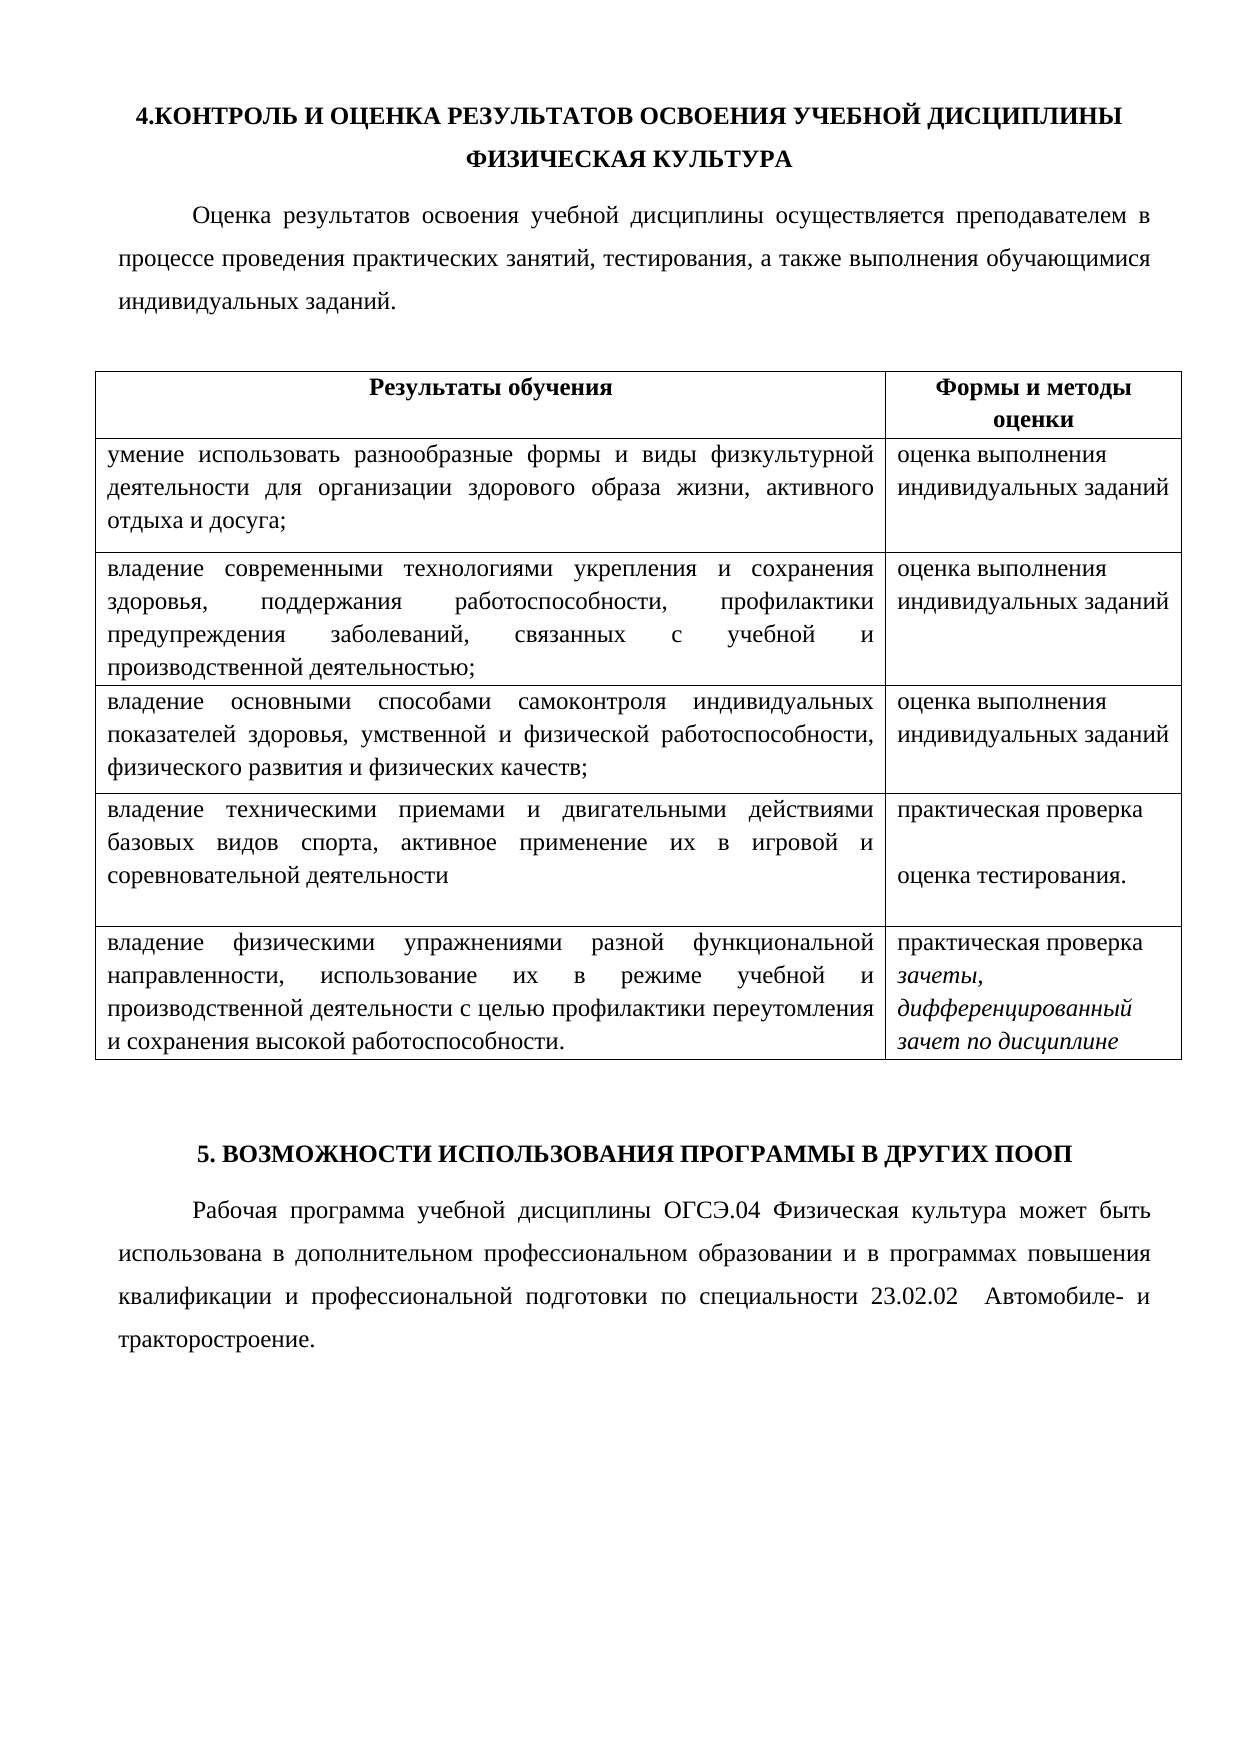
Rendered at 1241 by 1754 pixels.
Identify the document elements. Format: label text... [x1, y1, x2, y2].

table_cell владение техническими приемами и двигательными действиями базовых видов спорта, активное применение их в игровой и соревновательной деятельности [96, 794, 885, 926]
table_header Формы и методы оценки [886, 372, 1181, 438]
table_cell практическая проверка зачеты, дифференцированный зачет по дисциплине [886, 927, 1181, 1059]
table_header Результаты обучения [96, 372, 885, 438]
text Рабочая программа учебной дисциплины ОГСЭ.04 Физическая культура может быть использована в дополнительном профессиональном образовании и в программах повышения квалификации и профессиональной подготовки по специальности 23.02.02 Автомобиле- и тракторостроение. [118, 1195, 1152, 1353]
table_cell оценка выполнения индивидуальных заданий [886, 553, 1181, 685]
table_cell владение основными способами самоконтроля индивидуальных показателей здоровья, умственной и физической работоспособности, физического развития и физических качеств; [96, 686, 885, 793]
table_cell владение современными технологиями укрепления и сохранения здоровья, поддержания работоспособности, профилактики предупреждения заболеваний, связанных с учебной и производственной деятельностью; [96, 553, 885, 685]
table_cell владение физическими упражнениями разной функциональной направленности, использование их в режиме учебной и производственной деятельности с целью профилактики переутомления и сохранения высокой работоспособности. [96, 927, 885, 1059]
text Оценка результатов освоения учебной дисциплины осуществляется преподавателем в процессе проведения практических занятий, тестирования, а также выполнения обучающимися индивидуальных заданий. [118, 200, 1152, 315]
text 4.КОНТРОЛЬ И ОЦЕНКА РЕЗУЛЬТАТОВ ОСВОЕНИЯ УЧЕБНОЙ ДИСЦИПЛИНЫ ФИЗИЧЕСКАЯ КУЛЬТУРА [107, 101, 1152, 173]
table_cell практическая проверка оценка тестирования. [886, 794, 1181, 926]
table_cell оценка выполнения индивидуальных заданий [886, 686, 1181, 793]
text 5. ВОЗМОЖНОСТИ ИСПОЛЬЗОВАНИЯ ПРОГРАММЫ В ДРУГИХ ПООП [118, 1139, 1152, 1168]
table_cell оценка выполнения индивидуальных заданий [886, 439, 1181, 552]
table_cell умение использовать разнообразные формы и виды физкультурной деятельности для организации здорового образа жизни, активного отдыха и досуга; [96, 439, 885, 552]
